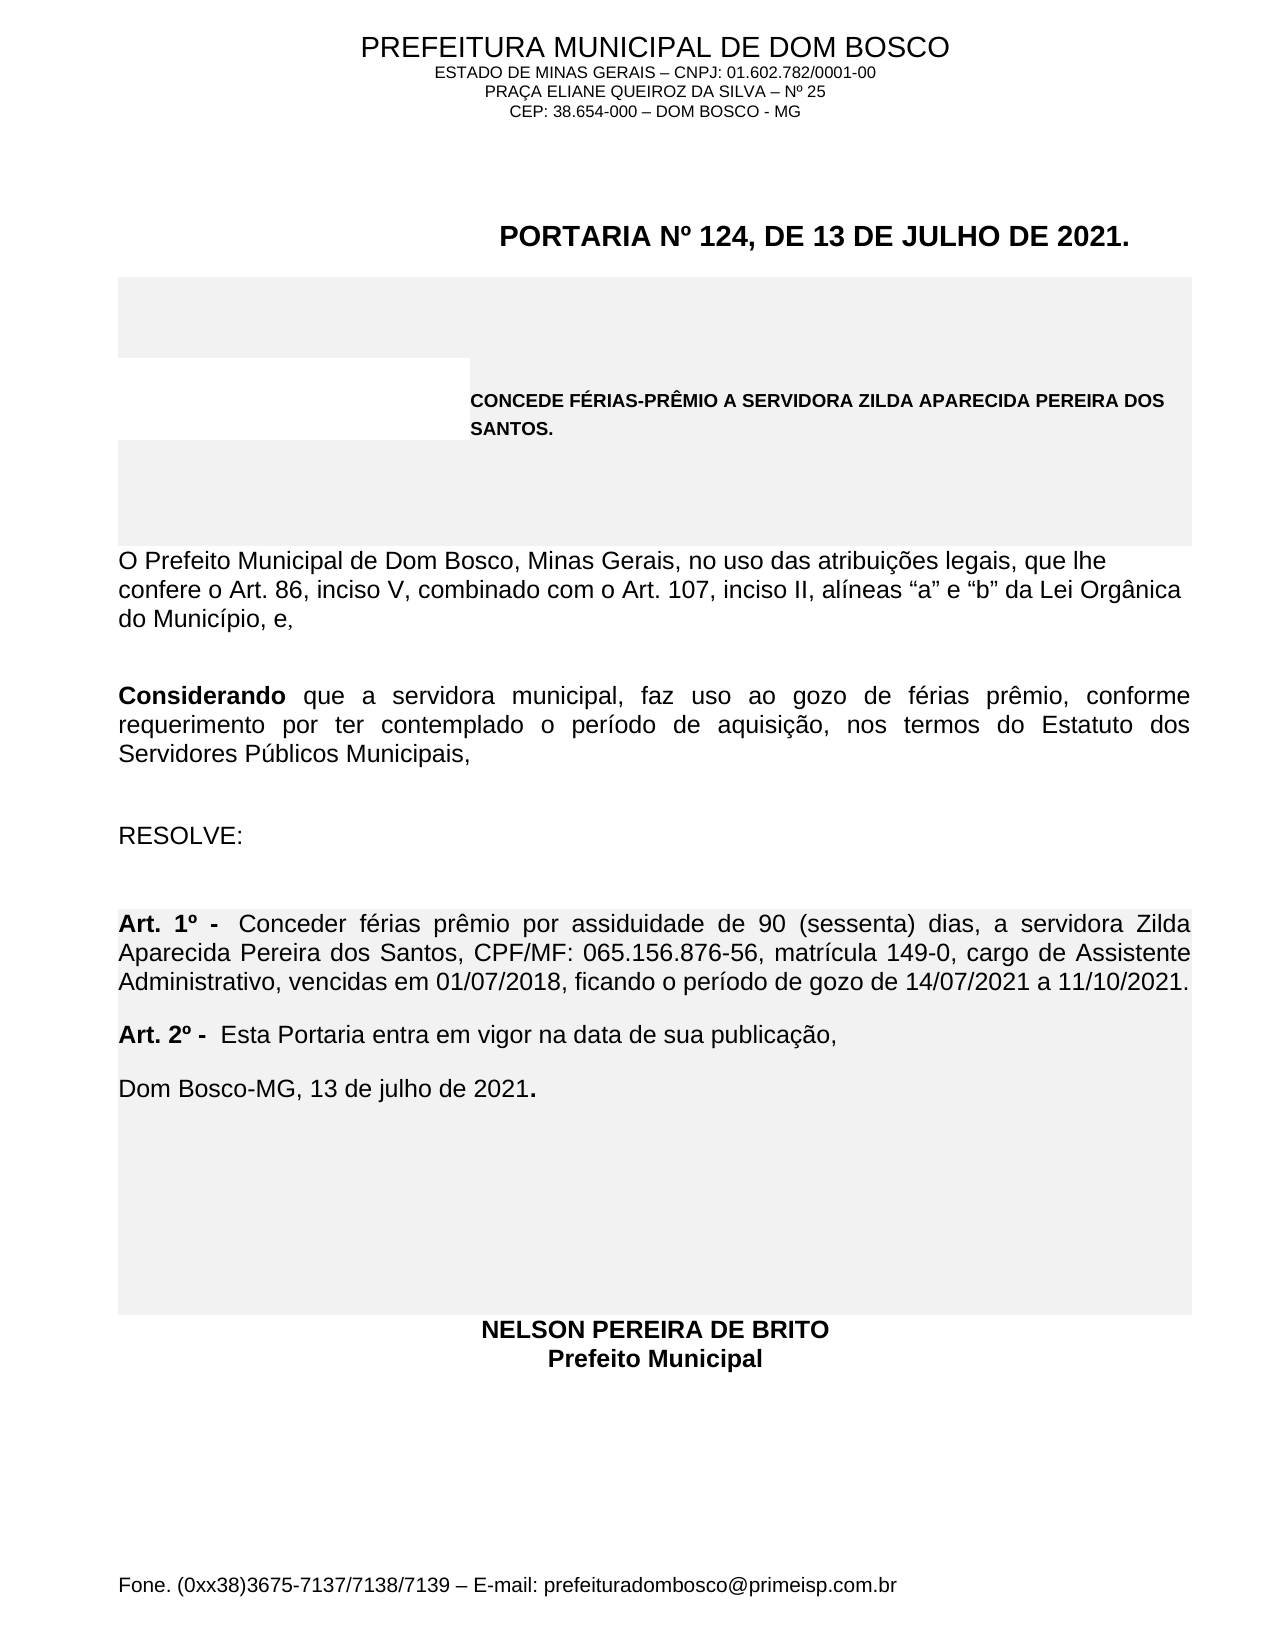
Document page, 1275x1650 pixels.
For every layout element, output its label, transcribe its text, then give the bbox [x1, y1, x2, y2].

text Art. 2º - Esta Portaria entra em vigor na data de sua publicação, [118, 1020, 1192, 1049]
text O Prefeito Municipal de Dom Bosco, Minas Gerais, no uso das atribuições legais, que lhe confere o Art. 86, inciso V, combinado com o Art. 107, inciso II, alíneas “a” e “b” da Lei Orgânica do Município, e, [118, 546, 1192, 632]
text Dom Bosco-MG, 13 de julho de 2021. [118, 1074, 1192, 1103]
text CONCEDE FÉRIAS-PRÊMIO A SERVIDORA ZILDA APARECIDA PEREIRA DOS SANTOS. [470, 383, 1192, 440]
text Considerando que a servidora municipal, faz uso ao gozo de férias prêmio, conforme requerimento por ter contemplado o período de aquisição, nos termos do Estatuto dos Servidores Públicos Municipais, [118, 681, 1192, 768]
text Art. 1º - Conceder férias prêmio por assiduidade de 90 (sessenta) dias, a servidora Zilda Aparecida Pereira dos Santos, CPF/MF: 065.156.876-56, matrícula 149-0, cargo de Assistente Administrativo, vencidas em 01/07/2018, ficando o período de gozo de 14/07/2021 a 11/10/2021. [118, 909, 1192, 995]
subtitle PORTARIA Nº 124, DE 13 DE JULHO DE 2021. [118, 219, 1192, 252]
text RESOLVE: [118, 821, 1192, 850]
text NELSON PEREIRA DE BRITO [118, 1315, 1192, 1344]
text Prefeito Municipal [118, 1344, 1192, 1373]
